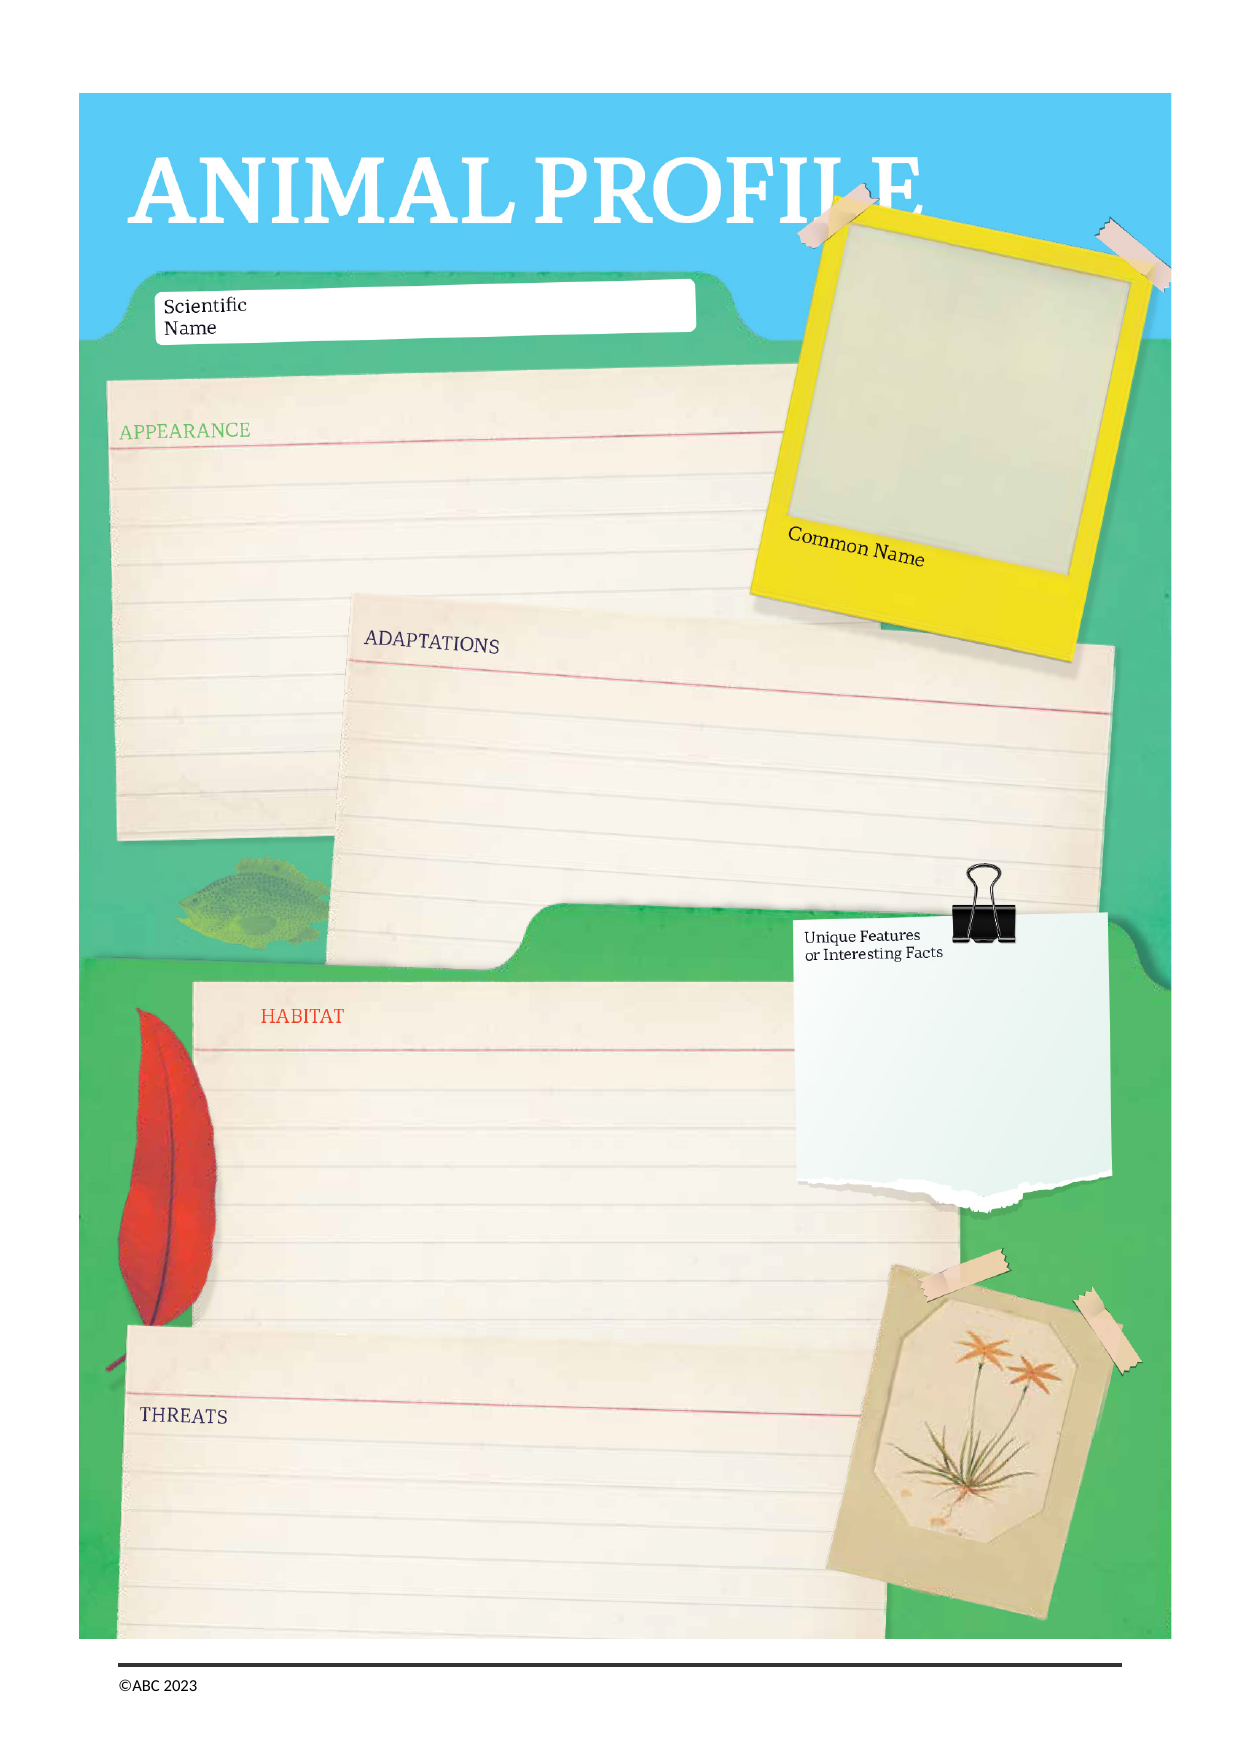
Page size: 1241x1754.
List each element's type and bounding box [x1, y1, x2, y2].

picture [79, 93, 1172, 1639]
